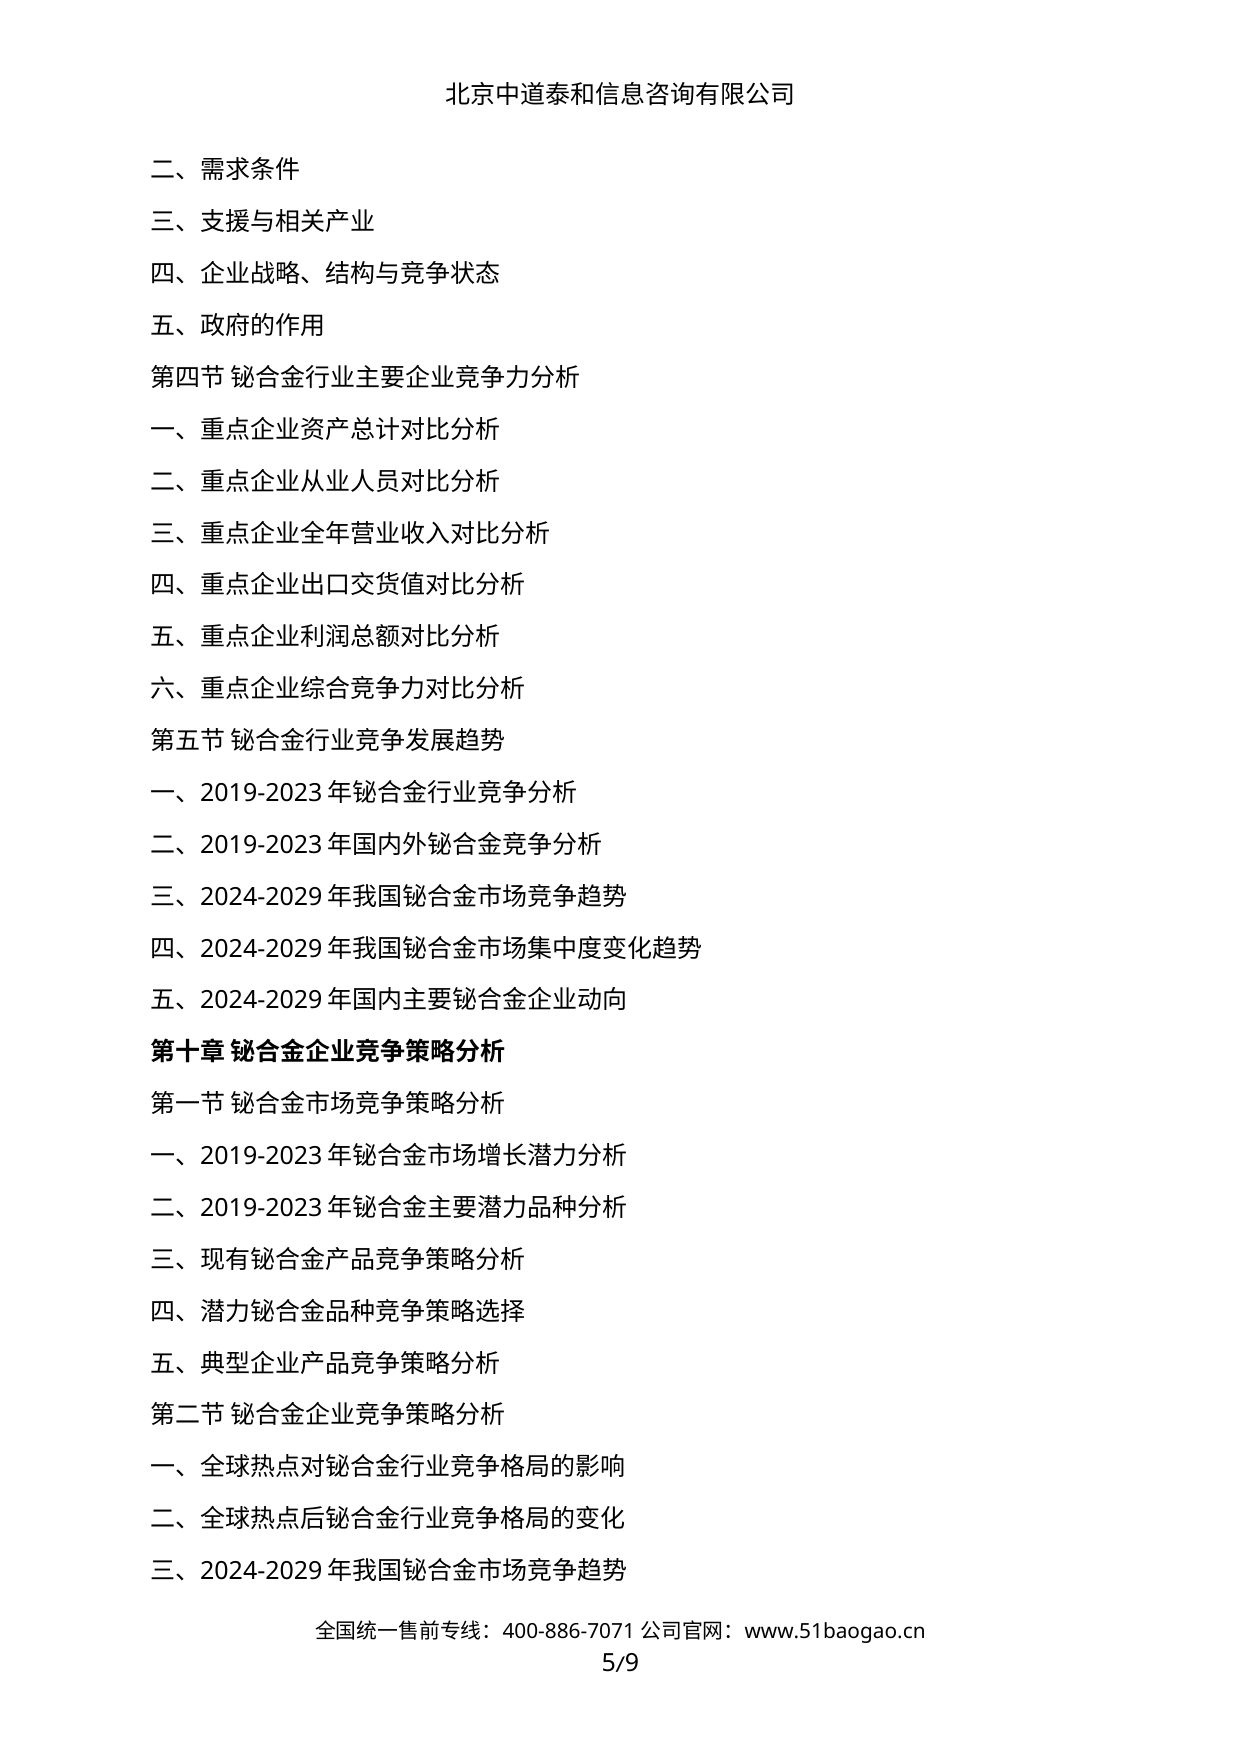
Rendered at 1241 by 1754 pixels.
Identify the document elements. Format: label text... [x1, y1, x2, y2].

text 三、现有铋合金产品竞争策略分析 [150, 1239, 1090, 1276]
text 第五节 铋合金行业竞争发展趋势 [150, 721, 1090, 757]
text 四、重点企业出口交货值对比分析 [150, 565, 1090, 601]
text 四、潜力铋合金品种竞争策略选择 [150, 1291, 1090, 1327]
text 三、2024-2029年我国铋合金市场竞争趋势 [150, 876, 1090, 912]
text 二、全球热点后铋合金行业竞争格局的变化 [150, 1499, 1090, 1535]
text 第十章 铋合金企业竞争策略分析 [150, 1032, 1090, 1068]
text 五、政府的作用 [150, 306, 1090, 342]
text 三、支援与相关产业 [150, 202, 1090, 238]
text 五、2024-2029年国内主要铋合金企业动向 [150, 980, 1090, 1016]
text 一、重点企业资产总计对比分析 [150, 409, 1090, 446]
text 第二节 铋合金企业竞争策略分析 [150, 1395, 1090, 1431]
text 一、2019-2023年铋合金行业竞争分析 [150, 772, 1090, 809]
text 四、2024-2029年我国铋合金市场集中度变化趋势 [150, 928, 1090, 964]
text 五、典型企业产品竞争策略分析 [150, 1343, 1090, 1379]
text 二、2019-2023年铋合金主要潜力品种分析 [150, 1187, 1090, 1224]
text 四、企业战略、结构与竞争状态 [150, 254, 1090, 290]
text 一、2019-2023年铋合金市场增长潜力分析 [150, 1136, 1090, 1172]
text 一、全球热点对铋合金行业竞争格局的影响 [150, 1447, 1090, 1483]
text 三、重点企业全年营业收入对比分析 [150, 513, 1090, 549]
text 六、重点企业综合竞争力对比分析 [150, 669, 1090, 705]
text 五、重点企业利润总额对比分析 [150, 617, 1090, 653]
text 二、重点企业从业人员对比分析 [150, 461, 1090, 497]
text 三、2024-2029年我国铋合金市场竞争趋势 [150, 1551, 1090, 1587]
text 第四节 铋合金行业主要企业竞争力分析 [150, 357, 1090, 394]
text 二、需求条件 [150, 150, 1090, 186]
text 二、2019-2023年国内外铋合金竞争分析 [150, 824, 1090, 861]
text 第一节 铋合金市场竞争策略分析 [150, 1084, 1090, 1120]
